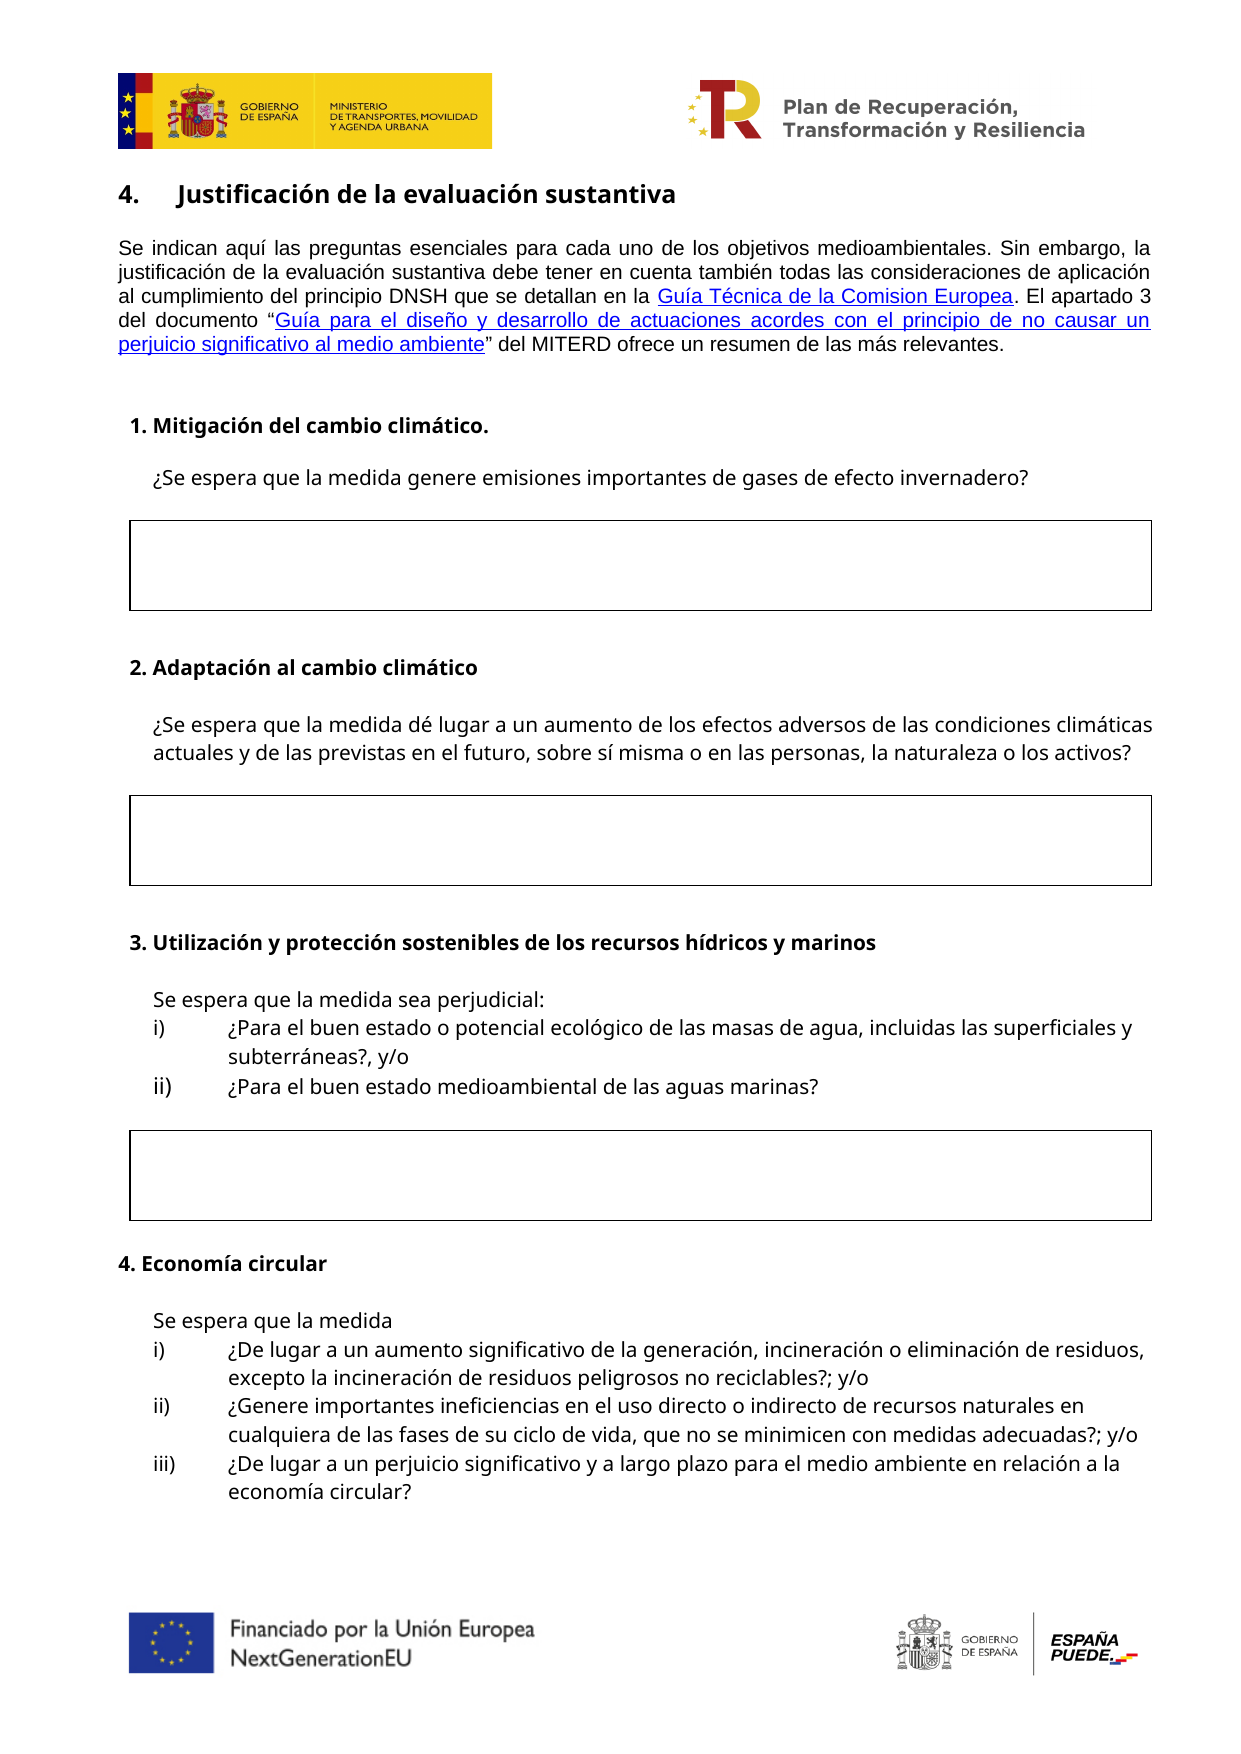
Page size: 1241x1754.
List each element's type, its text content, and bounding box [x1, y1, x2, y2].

table_header [131, 521, 1151, 610]
picture [879, 1605, 1152, 1681]
text 2. Adaptación al cambio climático [129, 653, 1154, 681]
picture [686, 73, 1097, 149]
table_header [131, 1131, 1151, 1219]
table_header [131, 796, 1151, 885]
text 1. Mitigación del cambio climático. [129, 411, 1154, 439]
list ¿De lugar a un perjuicio significativo y a largo plazo para el medio ambiente en relación a la economía circular? [153, 1449, 1154, 1506]
list ¿Genere importantes ineficiencias en el uso directo o indirecto de recursos naturales en cualquiera de las fases de su ciclo de vida, que no se minimicen con medidas adecuadas?; y/o [153, 1392, 1154, 1448]
text Se indican aquí las preguntas esenciales para cada uno de los objetivos medioambientales. Sin embargo, la justificación de la evaluación sustantiva debe tener en cuenta también todas las consideraciones de aplicación al cumplimiento del principio DNSH que se detallan en la Guía Técnica de la Comision Europea. El apartado 3 del documento “Guía para el diseño y desarrollo de actuaciones acordes con el principio de no causar un perjuicio significativo al medio ambiente” del MITERD ofrece un resumen de las más relevantes. [118, 236, 1152, 356]
picture [117, 1605, 548, 1681]
text 4. Economía circular [118, 1249, 1152, 1277]
list ¿De lugar a un aumento significativo de la generación, incineración o eliminación de residuos, excepto la incineración de residuos peligrosos no reciclables?; y/o [153, 1335, 1154, 1392]
list ¿Para el buen estado o potencial ecológico de las masas de agua, incluidas las superficiales y subterráneas?, y/o [153, 1013, 1154, 1070]
text Se espera que la medida sea perjudicial: [153, 985, 1154, 1013]
text ¿Se espera que la medida dé lugar a un aumento de los efectos adversos de las condiciones climáticas actuales y de las previstas en el futuro, sobre sí misma o en las personas, la naturaleza o los activos? [153, 710, 1154, 767]
list ¿Para el buen estado medioambiental de las aguas marinas? [153, 1070, 1154, 1102]
text 3. Utilización y protección sostenibles de los recursos hídricos y marinos [129, 928, 1154, 956]
picture [118, 73, 493, 149]
text ¿Se espera que la medida genere emisiones importantes de gases de efecto invernadero? [153, 463, 1154, 492]
text Se espera que la medida [153, 1306, 1154, 1334]
subtitle Justificación de la evaluación sustantiva [118, 177, 1152, 211]
